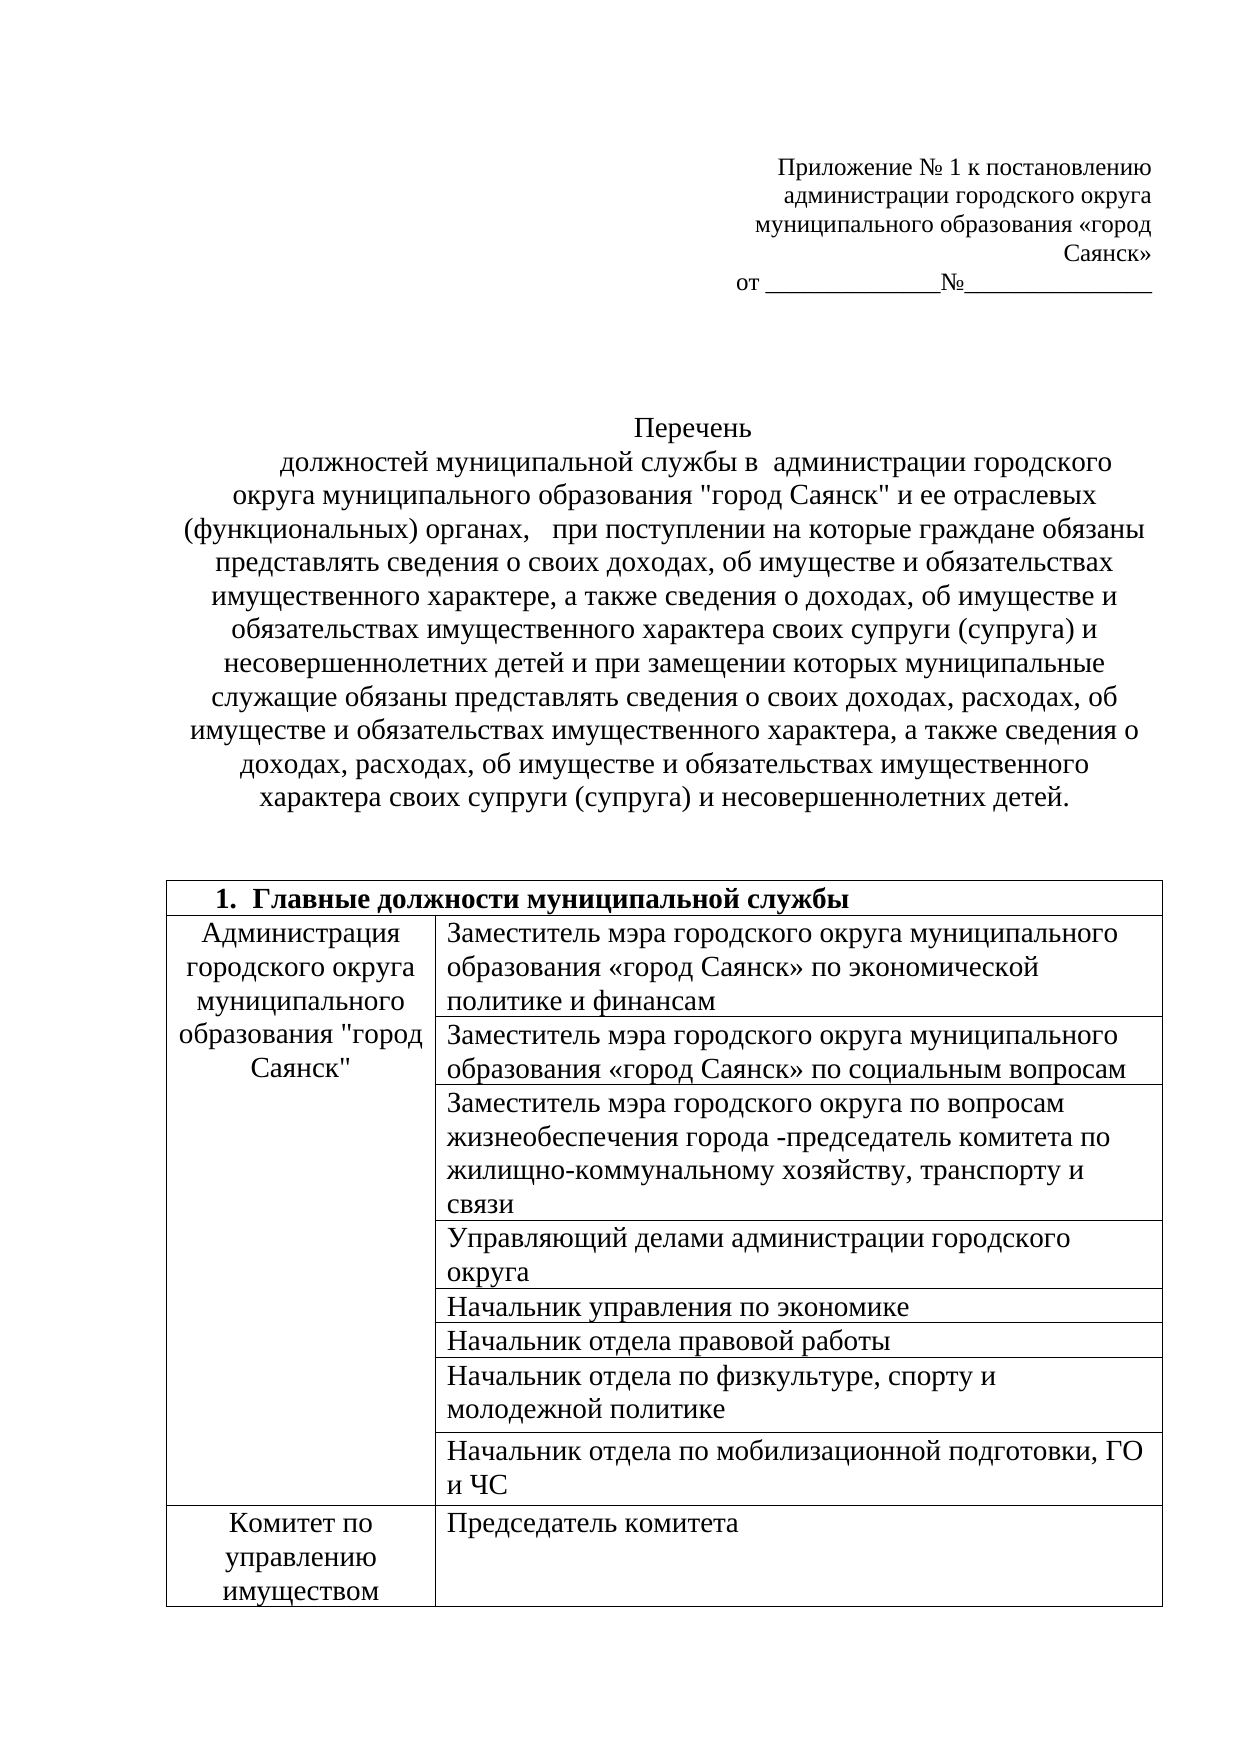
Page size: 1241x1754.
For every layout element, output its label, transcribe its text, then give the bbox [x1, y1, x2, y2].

table_cell Начальник отдела по физкультуре, спорту и молодежной политике [436, 1358, 1162, 1432]
table_cell Начальник отдела правовой работы [436, 1323, 1162, 1357]
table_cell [436, 1506, 1162, 1606]
table_cell Начальник отдела по мобилизационной подготовки, ГО и ЧС [436, 1433, 1162, 1504]
text Саянск» [177, 238, 1152, 267]
table_cell Администрация городского округа муниципального образования "город Саянск" [167, 916, 435, 1504]
table_cell Комитет по управлению имуществом [167, 1506, 435, 1606]
table_cell Управляющий делами администрации городского округа [436, 1221, 1162, 1288]
text администрации городского округа [177, 180, 1152, 209]
table_header Главные должности муниципальной службы [167, 881, 1162, 914]
table_cell Начальник управления по экономике [436, 1289, 1162, 1322]
text муниципального образования «город [177, 209, 1152, 238]
table_cell Заместитель мэра городского округа по вопросам жизнеобеспечения города -председатель комитета по жилищно-коммунальному хозяйству, транспорту и связи [436, 1085, 1162, 1219]
table_cell Заместитель мэра городского округа муниципального образования «город Саянск» по экономической политике и финансам [436, 916, 1162, 1016]
table_cell Заместитель мэра городского округа муниципального образования «город Саянск» по социальным вопросам [436, 1017, 1162, 1084]
text Перечень [177, 410, 1152, 444]
text должностей муниципальной службы в администрации городского округа муниципального образования "город Саянск" и ее отраслевых (функциональных) органах, при поступлении на которые граждане обязаны представлять сведения о своих доходах, об имуществе и обязательствах имущественного характере, а также сведения о доходах, об имуществе и обязательствах имущественного характера своих супруги (супруга) и несовершеннолетних детей и при замещении которых муниципальные служащие обязаны представлять сведения о своих доходах, расходах, об имуществе и обязательствах имущественного характера, а также сведения о доходах, расходах, об имуществе и обязательствах имущественного характера своих супруги (супруга) и несовершеннолетних детей. [177, 444, 1152, 813]
text Приложение № 1 к постановлению [177, 152, 1152, 180]
text от ______________№_______________ [177, 267, 1152, 295]
